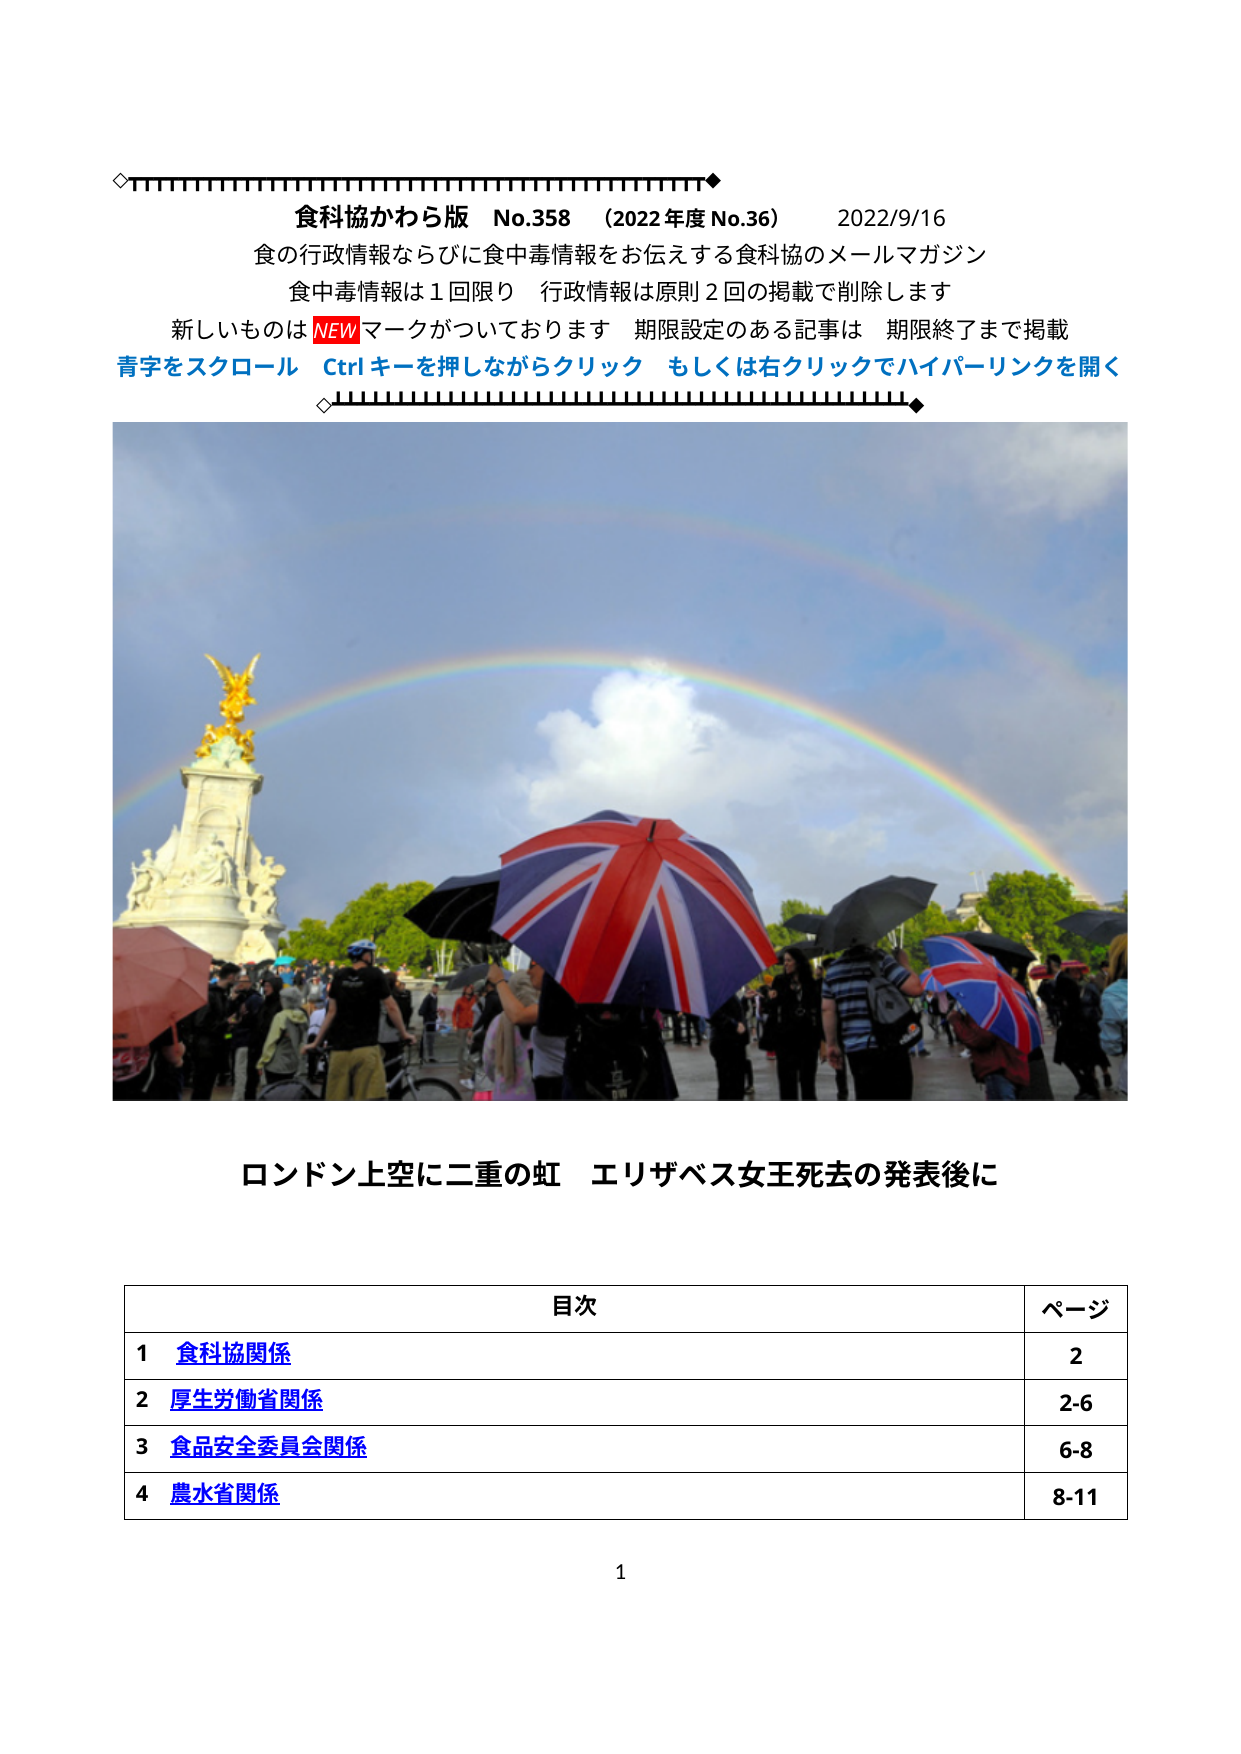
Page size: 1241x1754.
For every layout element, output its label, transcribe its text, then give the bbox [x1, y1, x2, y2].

table_cell 6-8 [1025, 1426, 1127, 1472]
table_cell 2 [1025, 1333, 1127, 1378]
text ◇┳┳┳┳┳┳┳┳┳┳┳┳┳┳┳┳┳┳┳┳┳┳┳┳┳┳┳┳┳┳┳┳┳┳┳┳┳┳┳┳┳┳┳┳┳┳◆ [112, 160, 1128, 197]
table_cell 食科協関係 [125, 1333, 1024, 1378]
text ロンドン上空に二重の虹 エリザベス女王死去の発表後に [112, 1135, 1128, 1210]
table_cell 3 食品安全委員会関係 [125, 1426, 1024, 1472]
table_cell 2-6 [1025, 1380, 1127, 1425]
table_cell 4 農水省関係 [125, 1473, 1024, 1519]
text 新しいものはNEWマークがついております 期限設定のある記事は 期限終了まで掲載 [112, 310, 1128, 347]
text 食の行政情報ならびに食中毒情報をお伝えする食科協のメールマガジン [112, 235, 1128, 272]
table_cell 8-11 [1025, 1473, 1127, 1519]
text 青字をスクロール Ctrlキーを押しながらクリック もしくは右クリックでハイパーリンクを開く [112, 347, 1128, 385]
text 食中毒情報は１回限り 行政情報は原則2回の掲載で削除します [112, 272, 1128, 310]
text 食科協かわら版 No.358 （2022年度No.36） 2022/9/16 [112, 197, 1128, 235]
picture [112, 422, 1128, 1101]
text ◇┻┻┻┻┻┻┻┻┻┻┻┻┻┻┻┻┻┻┻┻┻┻┻┻┻┻┻┻┻┻┻┻┻┻┻┻┻┻┻┻┻┻┻┻┻┻◆ [112, 385, 1128, 422]
table_header ページ [1025, 1286, 1127, 1332]
table_cell 2 厚生労働省関係 [125, 1380, 1024, 1425]
table_header 目次 [125, 1286, 1024, 1332]
